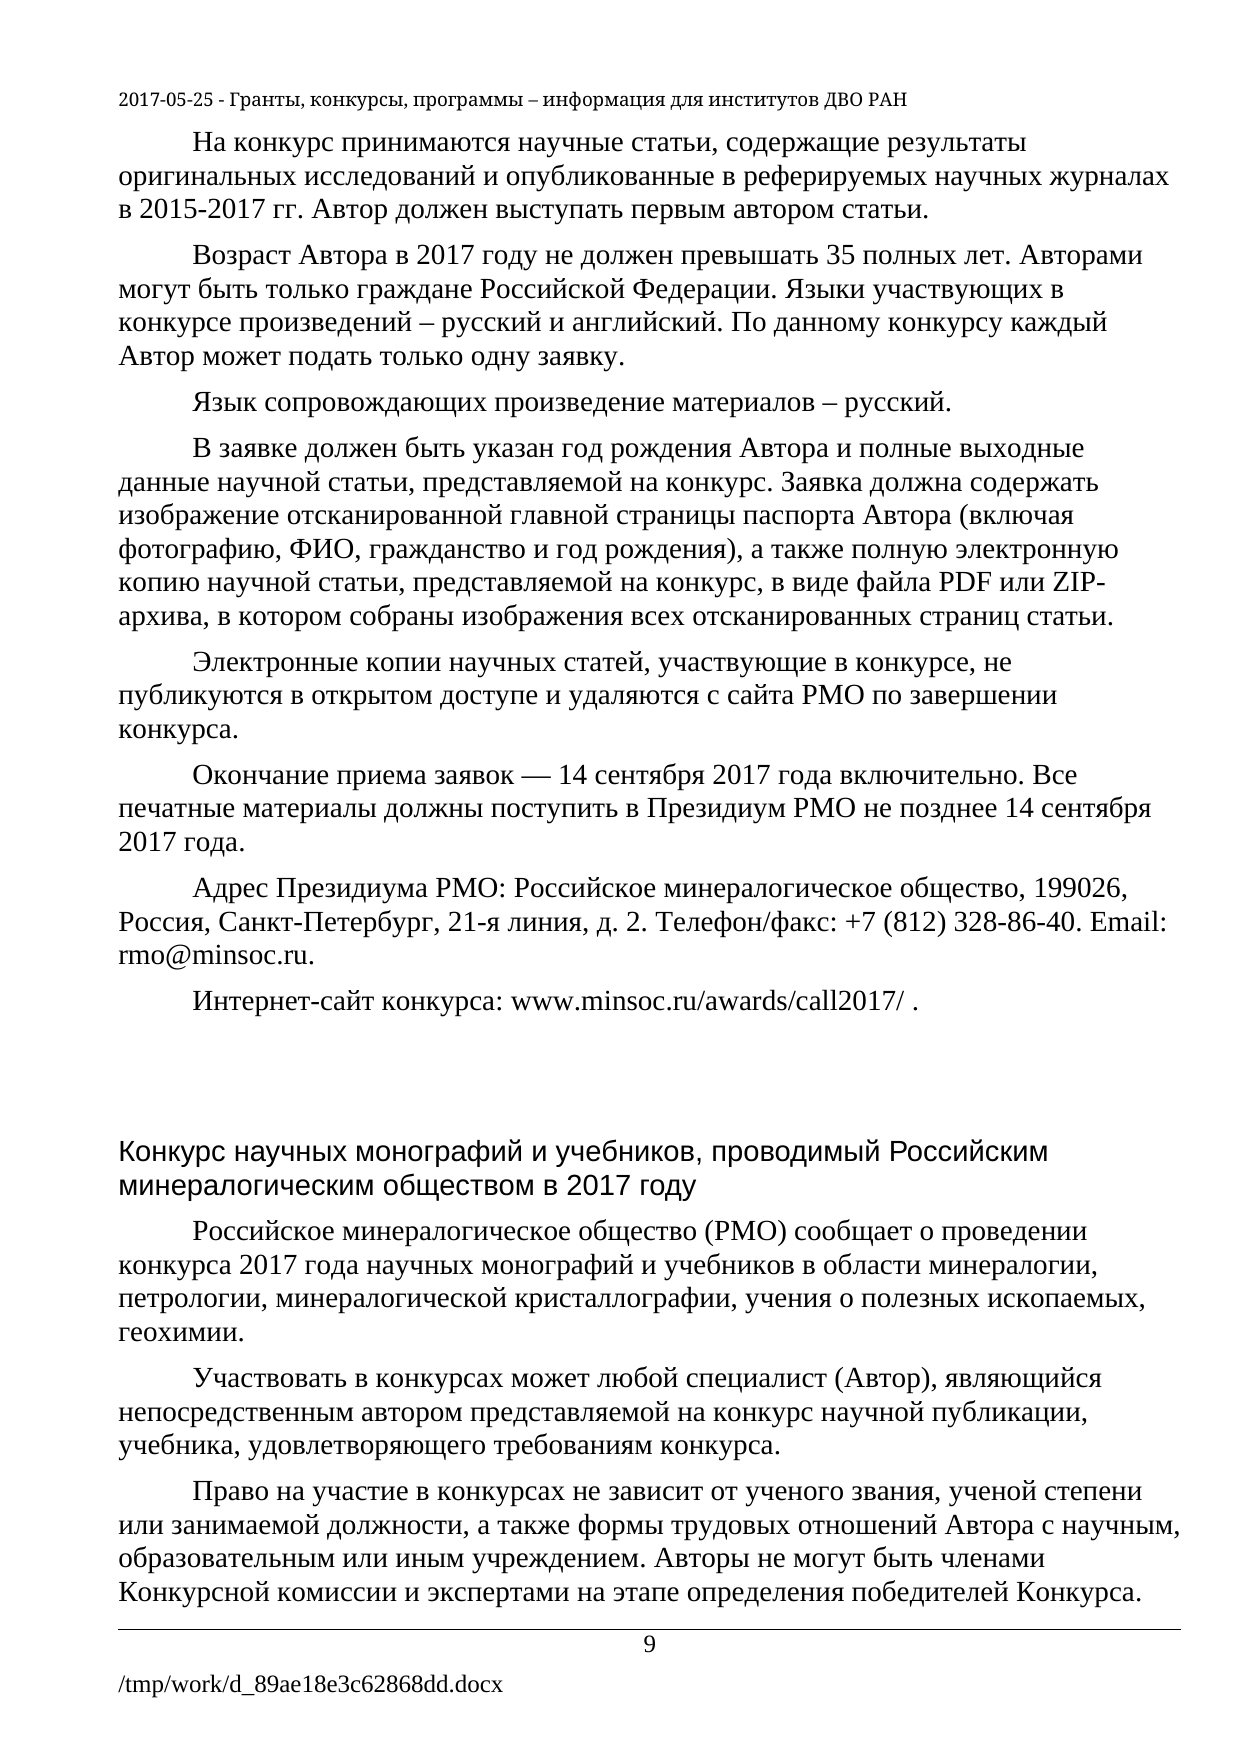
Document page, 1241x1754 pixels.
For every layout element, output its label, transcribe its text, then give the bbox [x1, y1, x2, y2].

text Интернет-сайт конкурса: www.minsoc.ru/awards/call2017/ . [118, 983, 1181, 1017]
text Электронные копии научных статей, участвующие в конкурсе, не публикуются в открытом доступе и удаляются с сайта РМО по завершении конкурса. [118, 644, 1181, 744]
subtitle Конкурс научных монографий и учебников, проводимый Российским минералогическим обществом в 2017 году [118, 1134, 1181, 1201]
text Российское минералогическое общество (РМО) сообщает о проведении конкурса 2017 года научных монографий и учебников в области минералогии, петрологии, минералогической кристаллографии, учения о полезных ископаемых, геохимии. [118, 1213, 1181, 1348]
text На конкурс принимаются научные статьи, содержащие результаты оригинальных исследований и опубликованные в реферируемых научных журналах в 2015-2017 гг. Автор должен выступать первым автором статьи. [118, 124, 1181, 225]
text Окончание приема заявок — 14 сентября 2017 года включительно. Все печатные материалы должны поступить в Президиум РМО не позднее 14 сентября 2017 года. [118, 757, 1181, 858]
text Возраст Автора в 2017 году не должен превышать 35 полных лет. Авторами могут быть только граждане Российской Федерации. Языки участвующих в конкурсе произведений – русский и английский. По данному конкурсу каждый Автор может подать только одну заявку. [118, 237, 1181, 372]
text Язык сопровождающих произведение материалов – русский. [118, 384, 1181, 418]
text Участвовать в конкурсах может любой специалист (Автор), являющийся непосредственным автором представляемой на конкурс научной публикации, учебника, удовлетворяющего требованиям конкурса. [118, 1360, 1181, 1461]
text В заявке должен быть указан год рождения Автора и полные выходные данные научной статьи, представляемой на конкурс. Заявка должна содержать изображение отсканированной главной страницы паспорта Автора (включая фотографию, ФИО, гражданство и год рождения), а также полную электронную копию научной статьи, представляемой на конкурс, в виде файла PDF или ZIP-архива, в котором собраны изображения всех отсканированных страниц статьи. [118, 430, 1181, 631]
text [118, 1473, 1181, 1607]
text Адрес Президиума РМО: Российское минералогическое общество, 199026, Pоссия, Санкт-Петербург, 21-я линия, д. 2. Телефон/факс: +7 (812) 328-86-40. Email: rmo@minsoc.ru. [118, 870, 1181, 971]
